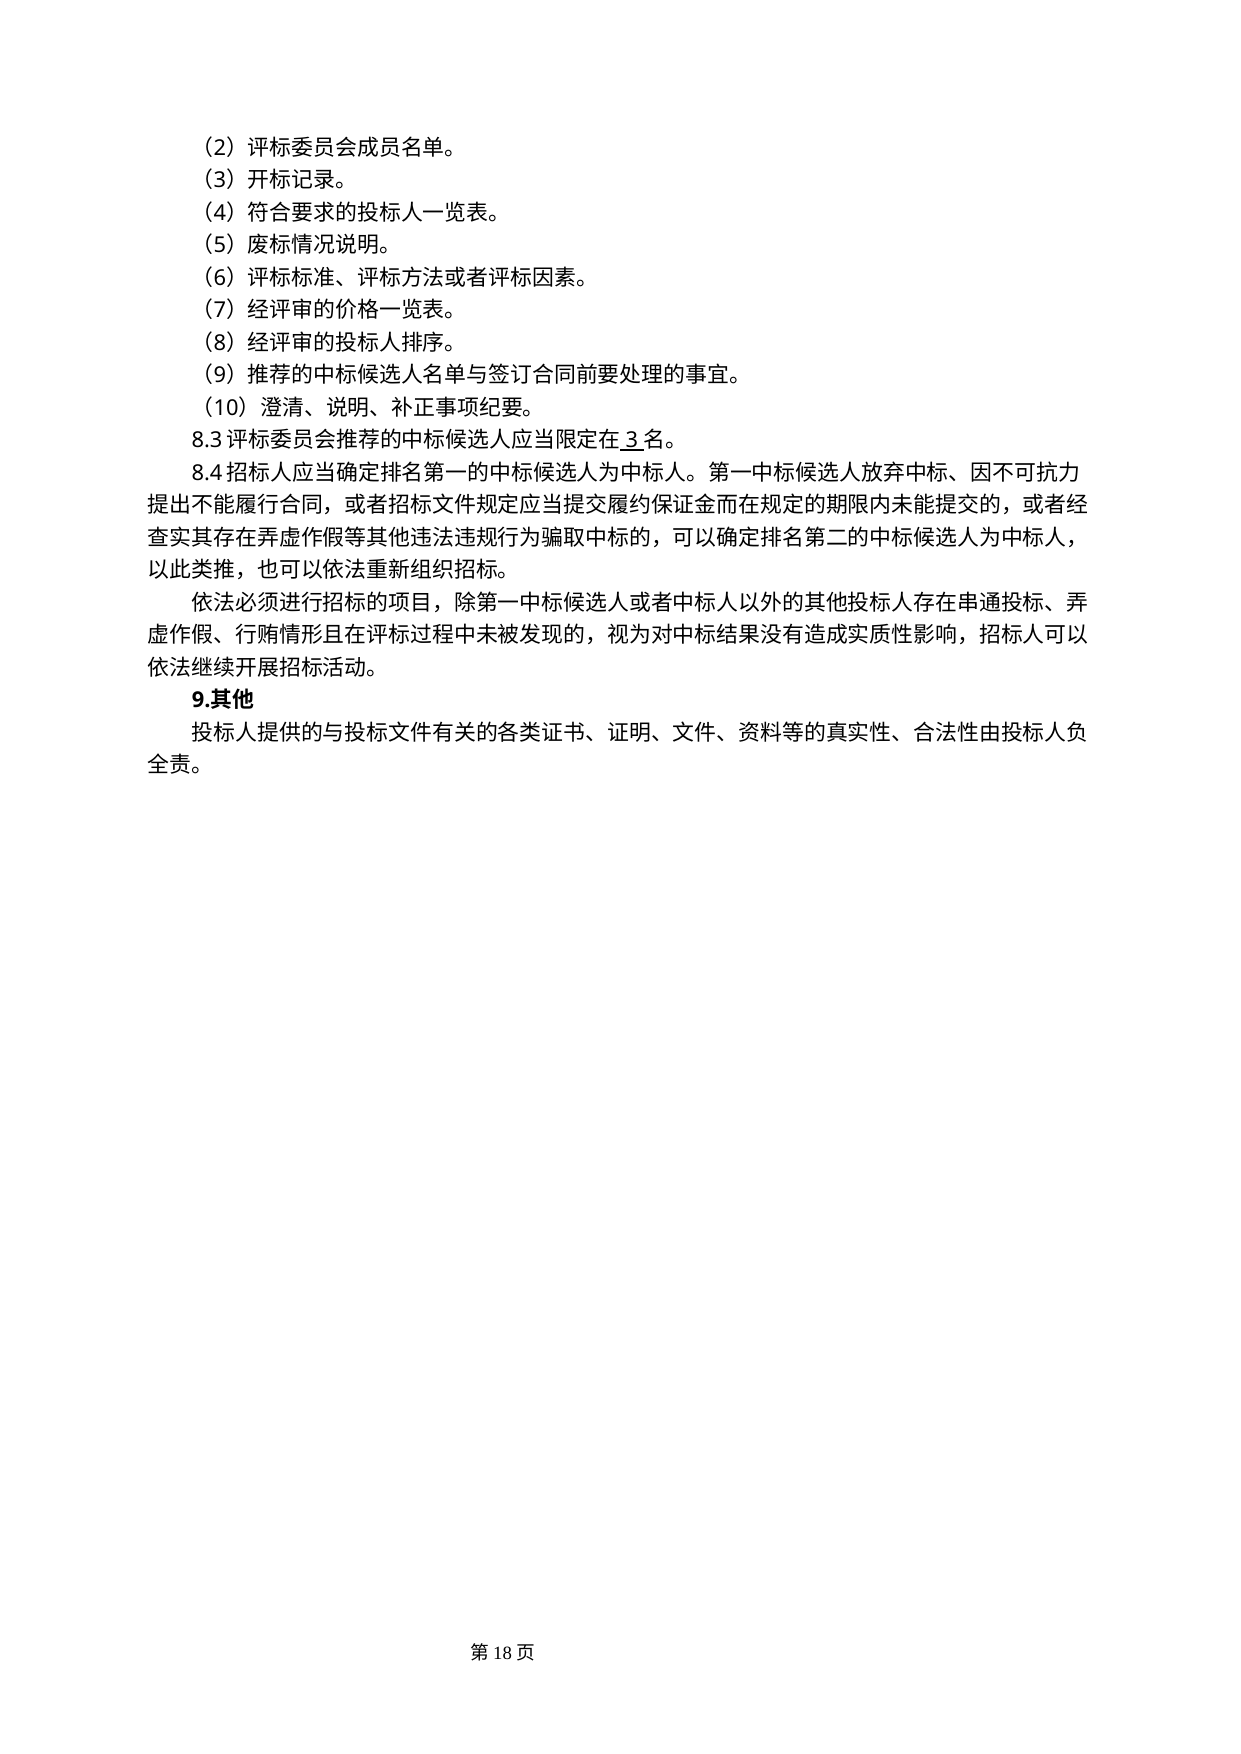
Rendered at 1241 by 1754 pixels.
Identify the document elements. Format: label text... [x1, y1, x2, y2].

text （3）开标记录。 [148, 162, 1093, 194]
text （2）评标委员会成员名单。 [148, 129, 1093, 162]
text 依法必须进行招标的项目，除第一中标候选人或者中标人以外的其他投标人存在串通投标、弄虚作假、行贿情形且在评标过程中未被发现的，视为对中标结果没有造成实质性影响，招标人可以依法继续开展招标活动。 [148, 584, 1093, 682]
text 8.3评标委员会推荐的中标候选人应当限定在 3 名。 [148, 422, 1093, 454]
text （6）评标标准、评标方法或者评标因素。 [148, 259, 1093, 292]
text （9）推荐的中标候选人名单与签订合同前要处理的事宜。 [148, 357, 1093, 389]
text （4）符合要求的投标人一览表。 [148, 194, 1093, 227]
text 投标人提供的与投标文件有关的各类证书、证明、文件、资料等的真实性、合法性由投标人负全责。 [148, 714, 1093, 779]
text （7）经评审的价格一览表。 [148, 292, 1093, 324]
text （8）经评审的投标人排序。 [148, 324, 1093, 357]
subtitle 9.其他 [148, 682, 1093, 714]
text （5）废标情况说明。 [148, 227, 1093, 259]
text （10）澄清、说明、补正事项纪要。 [148, 389, 1093, 422]
text 8.4招标人应当确定排名第一的中标候选人为中标人。第一中标候选人放弃中标、因不可抗力提出不能履行合同，或者招标文件规定应当提交履约保证金而在规定的期限内未能提交的，或者经查实其存在弄虚作假等其他违法违规行为骗取中标的，可以确定排名第二的中标候选人为中标人，以此类推，也可以依法重新组织招标。 [148, 454, 1093, 584]
